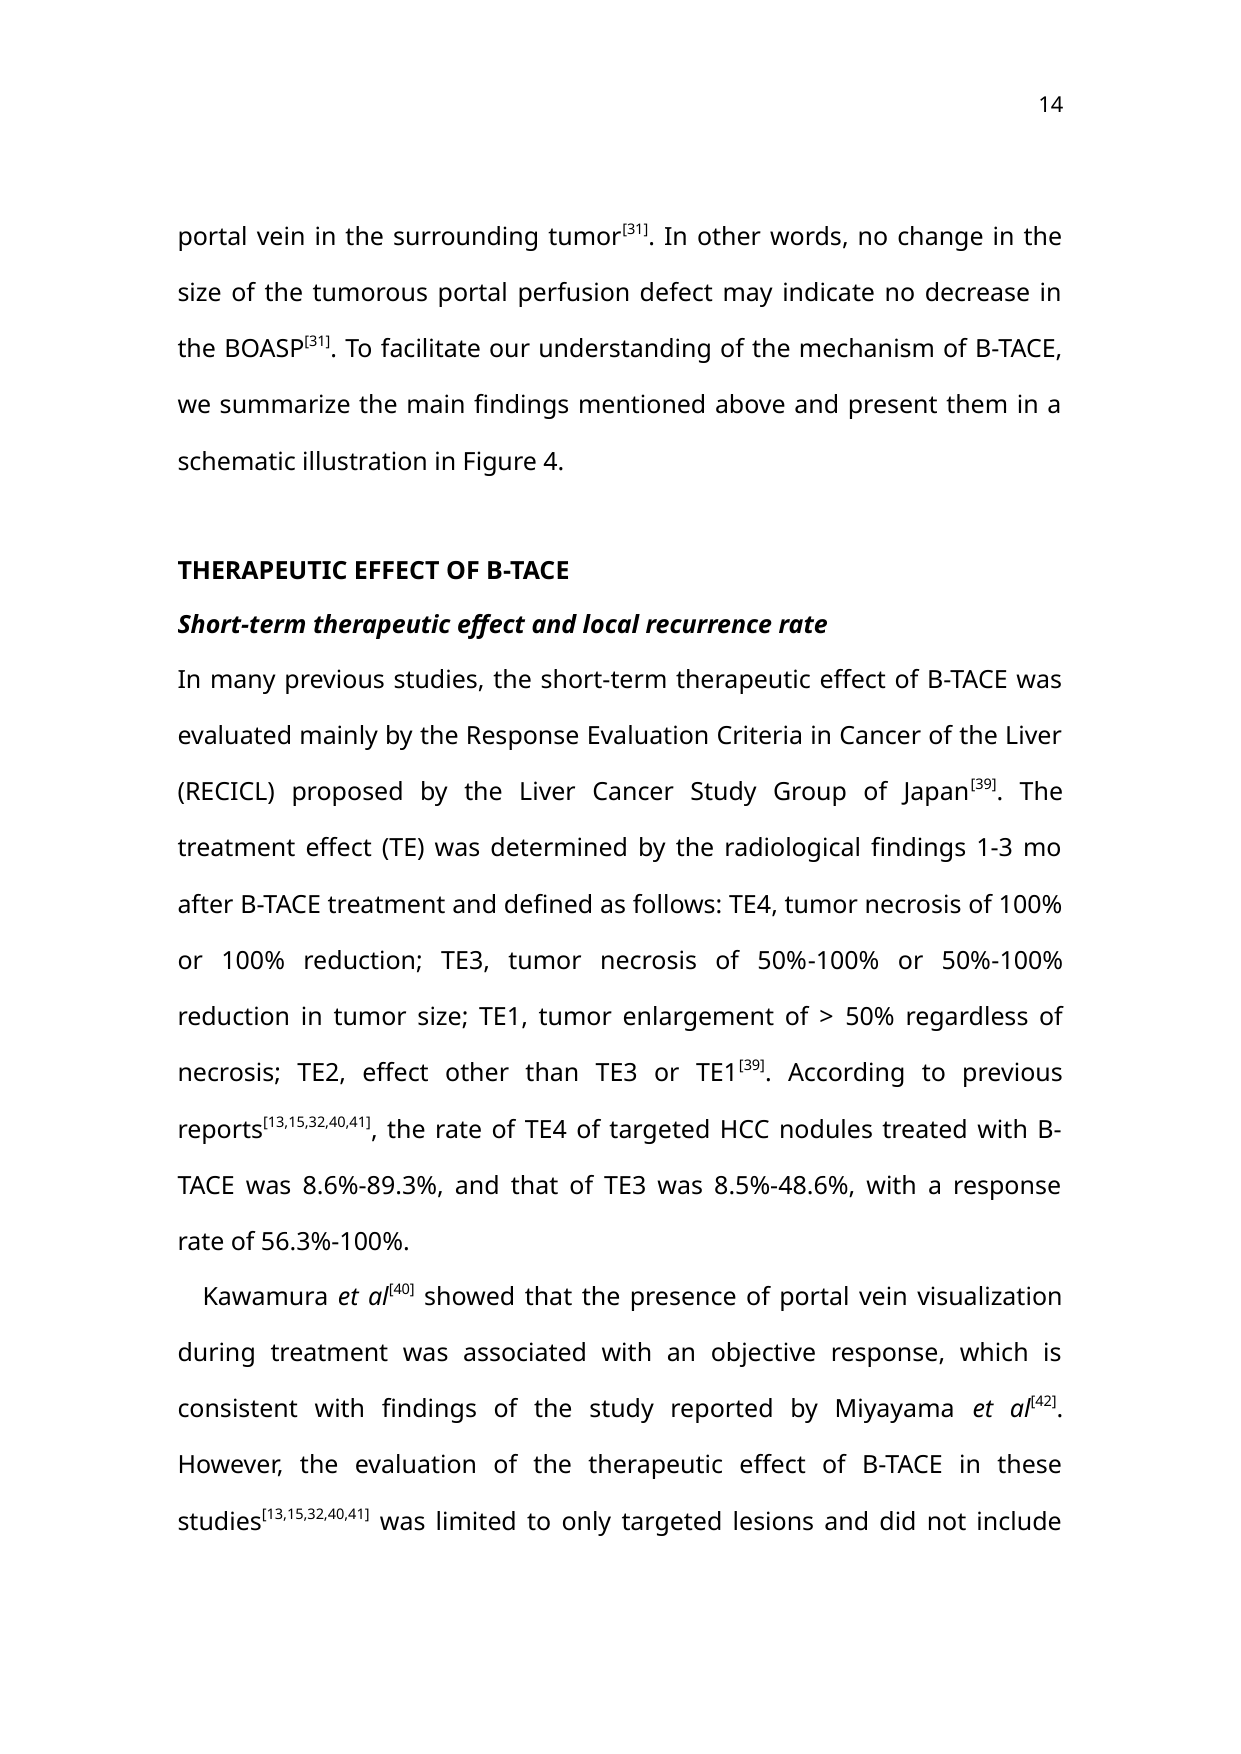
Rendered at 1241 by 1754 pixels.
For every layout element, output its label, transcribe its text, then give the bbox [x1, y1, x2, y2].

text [177, 1277, 1063, 1539]
text Short-term therapeutic effect and local recurrence rate [177, 605, 1063, 643]
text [177, 217, 1063, 479]
text THERAPEUTIC EFFECT OF B-TACE [177, 551, 1063, 588]
text In many previous studies, the short-term therapeutic effect of B-TACE was evaluated mainly by the Response Evaluation Criteria in Cancer of the Liver (RECICL) proposed by the Liver Cancer Study Group of Japan[39]. The treatment effect (TE) was determined by the radiological findings 1-3 mo after B-TACE treatment and defined as follows: TE4, tumor necrosis of 100% or 100% reduction; TE3, tumor necrosis of 50%-100% or 50%-100% reduction in tumor size; TE1, tumor enlargement of > 50% regardless of necrosis; TE2, effect other than TE3 or TE1[39]. According to previous reports[13,15,32,40,41], the rate of TE4 of targeted HCC nodules treated with B-TACE was 8.6%-89.3%, and that of TE3 was 8.5%-48.6%, with a response rate of 56.3%-100%. [177, 660, 1063, 1260]
